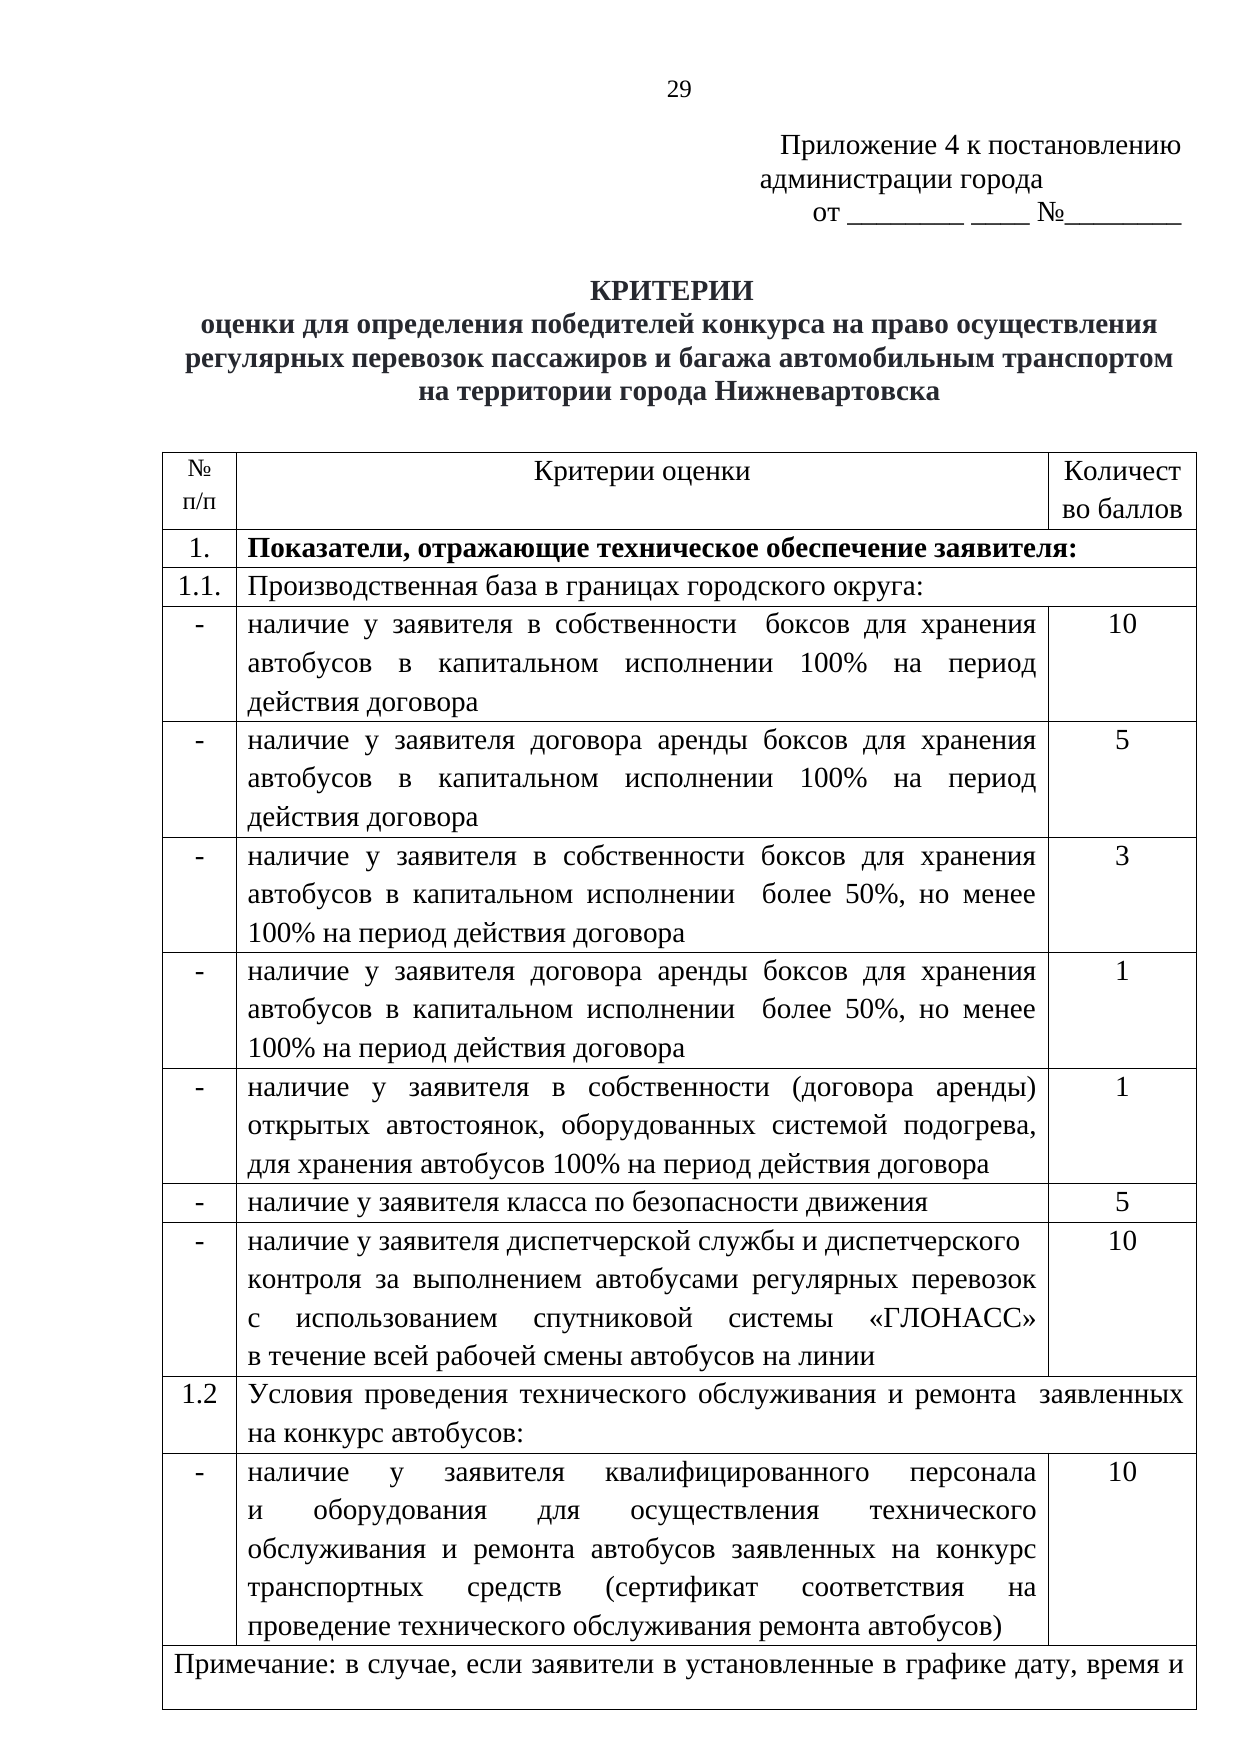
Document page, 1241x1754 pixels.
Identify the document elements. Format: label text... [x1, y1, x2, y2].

table_cell - [163, 1454, 236, 1645]
text от ________ ____ №________ [177, 194, 1181, 228]
table_cell наличие у заявителя квалифицированного персонала и оборудования для осуществления технического обслуживания и ремонта автобусов заявленных на конкурс транспортных средств (сертификат соответствия на проведение технического обслуживания ремонта автобусов) [237, 1454, 1048, 1645]
table_cell Производственная база в границах городского округа: [237, 568, 1196, 606]
table_cell 10 [1049, 607, 1196, 721]
table_cell наличие у заявителя диспетчерской службы и диспетчерского контроля за выполнением автобусами регулярных перевозок с использованием спутниковой системы «ГЛОНАСС» в течение всей рабочей смены автобусов на линии [237, 1223, 1048, 1376]
text КРИТЕРИИ оценки для определения победителей конкурса на право осуществления регулярных перевозок пассажиров и багажа автомобильным транспортом на территории города Нижневартовска [177, 273, 1181, 407]
table_cell 1.1. [163, 568, 236, 606]
table_cell 1 [1049, 1069, 1196, 1183]
table_cell - [163, 722, 236, 837]
table_cell - [163, 1069, 236, 1183]
table_cell Показатели, отражающие техническое обеспечение заявителя: [237, 530, 1196, 567]
table_header № п/п [163, 453, 236, 529]
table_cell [163, 1646, 1196, 1708]
text Приложение 4 к постановлению [177, 127, 1181, 161]
table_cell 3 [1049, 838, 1196, 952]
table_cell - [163, 953, 236, 1068]
table_cell 5 [1049, 1184, 1196, 1222]
table_cell 10 [1049, 1454, 1196, 1645]
table_cell - [163, 838, 236, 952]
table_cell - [163, 1184, 236, 1222]
table_cell наличие у заявителя договора аренды боксов для хранения автобусов в капитальном исполнении более 50%, но менее 100% на период действия договора [237, 953, 1048, 1068]
table_cell - [163, 1223, 236, 1376]
table_header Критерии оценки [237, 453, 1048, 529]
table_cell наличие у заявителя класса по безопасности движения [237, 1184, 1048, 1222]
table_cell 10 [1049, 1223, 1196, 1376]
table_cell 5 [1049, 722, 1196, 837]
table_cell наличие у заявителя договора аренды боксов для хранения автобусов в капитальном исполнении 100% на период действия договора [237, 722, 1048, 837]
table_cell наличие у заявителя в собственности (договора аренды) открытых автостоянок, оборудованных системой подогрева, для хранения автобусов 100% на период действия договора [237, 1069, 1048, 1183]
table_cell 1. [163, 530, 236, 567]
table_cell наличие у заявителя в собственности боксов для хранения автобусов в капитальном исполнении 100% на период действия договора [237, 607, 1048, 721]
table_cell 1 [1049, 953, 1196, 1068]
table_header Количество баллов [1049, 453, 1196, 529]
table_cell наличие у заявителя в собственности боксов для хранения автобусов в капитальном исполнении более 50%, но менее 100% на период действия договора [237, 838, 1048, 952]
text администрации города [177, 161, 1181, 194]
table_cell Условия проведения технического обслуживания и ремонта заявленных на конкурс автобусов: [237, 1377, 1196, 1453]
table_cell 1.2 [163, 1377, 236, 1453]
table_cell - [163, 607, 236, 721]
